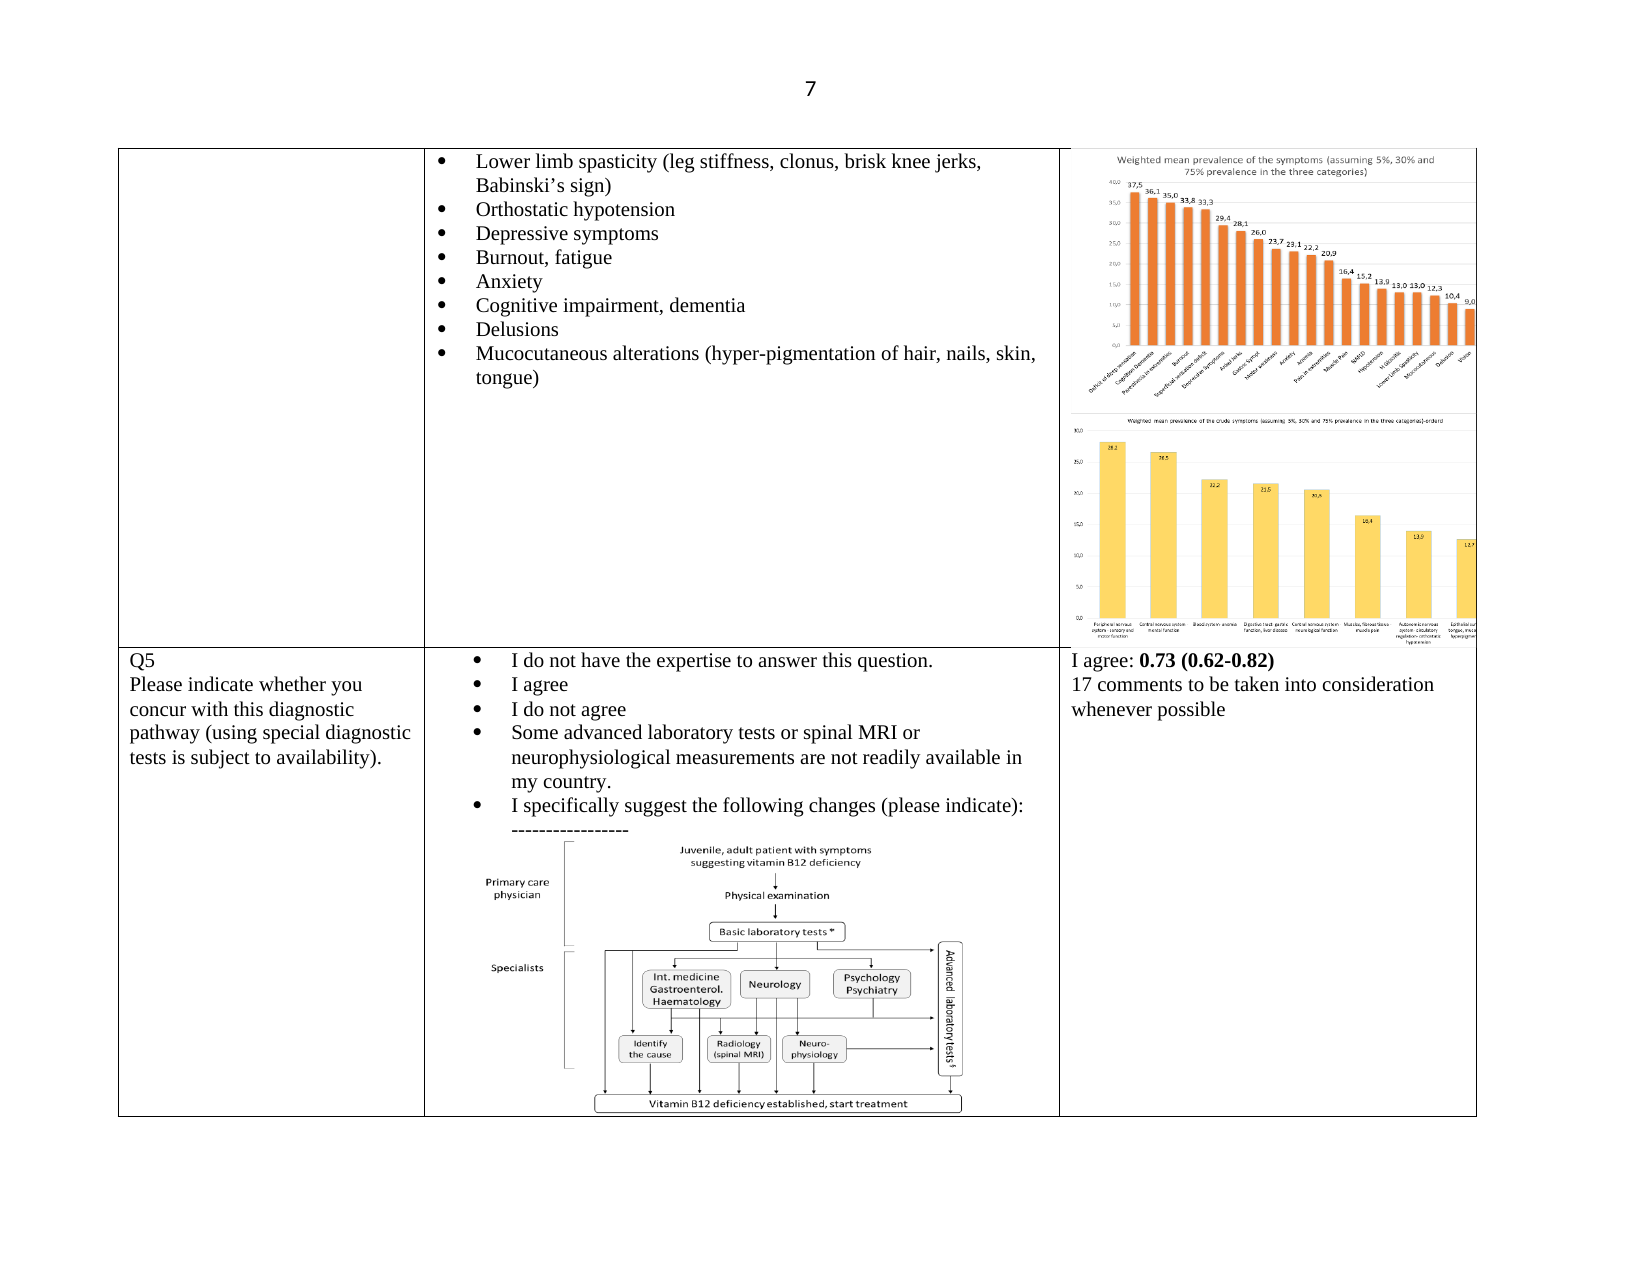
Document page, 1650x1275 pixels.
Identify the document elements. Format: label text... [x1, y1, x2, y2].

table_cell I do not have the expertise to answer this question. I agree I do not agree Some advanced laboratory tests or spinal MRI or neurophysiological measurements are not readily available in my country. I specifically suggest the following changes (please indicate): ----------------- [425, 648, 1059, 1116]
table_cell Q5 Please indicate whether you concur with this diagnostic pathway (using special diagnostic tests is subject to availability). [119, 648, 424, 1116]
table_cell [119, 149, 424, 647]
table_cell I agree: 0.73 (0.62-0.82) 17 comments to be taken into consideration whenever possible [1060, 648, 1476, 1116]
picture [1071, 148, 1477, 648]
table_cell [425, 149, 1059, 647]
picture [473, 840, 963, 1116]
